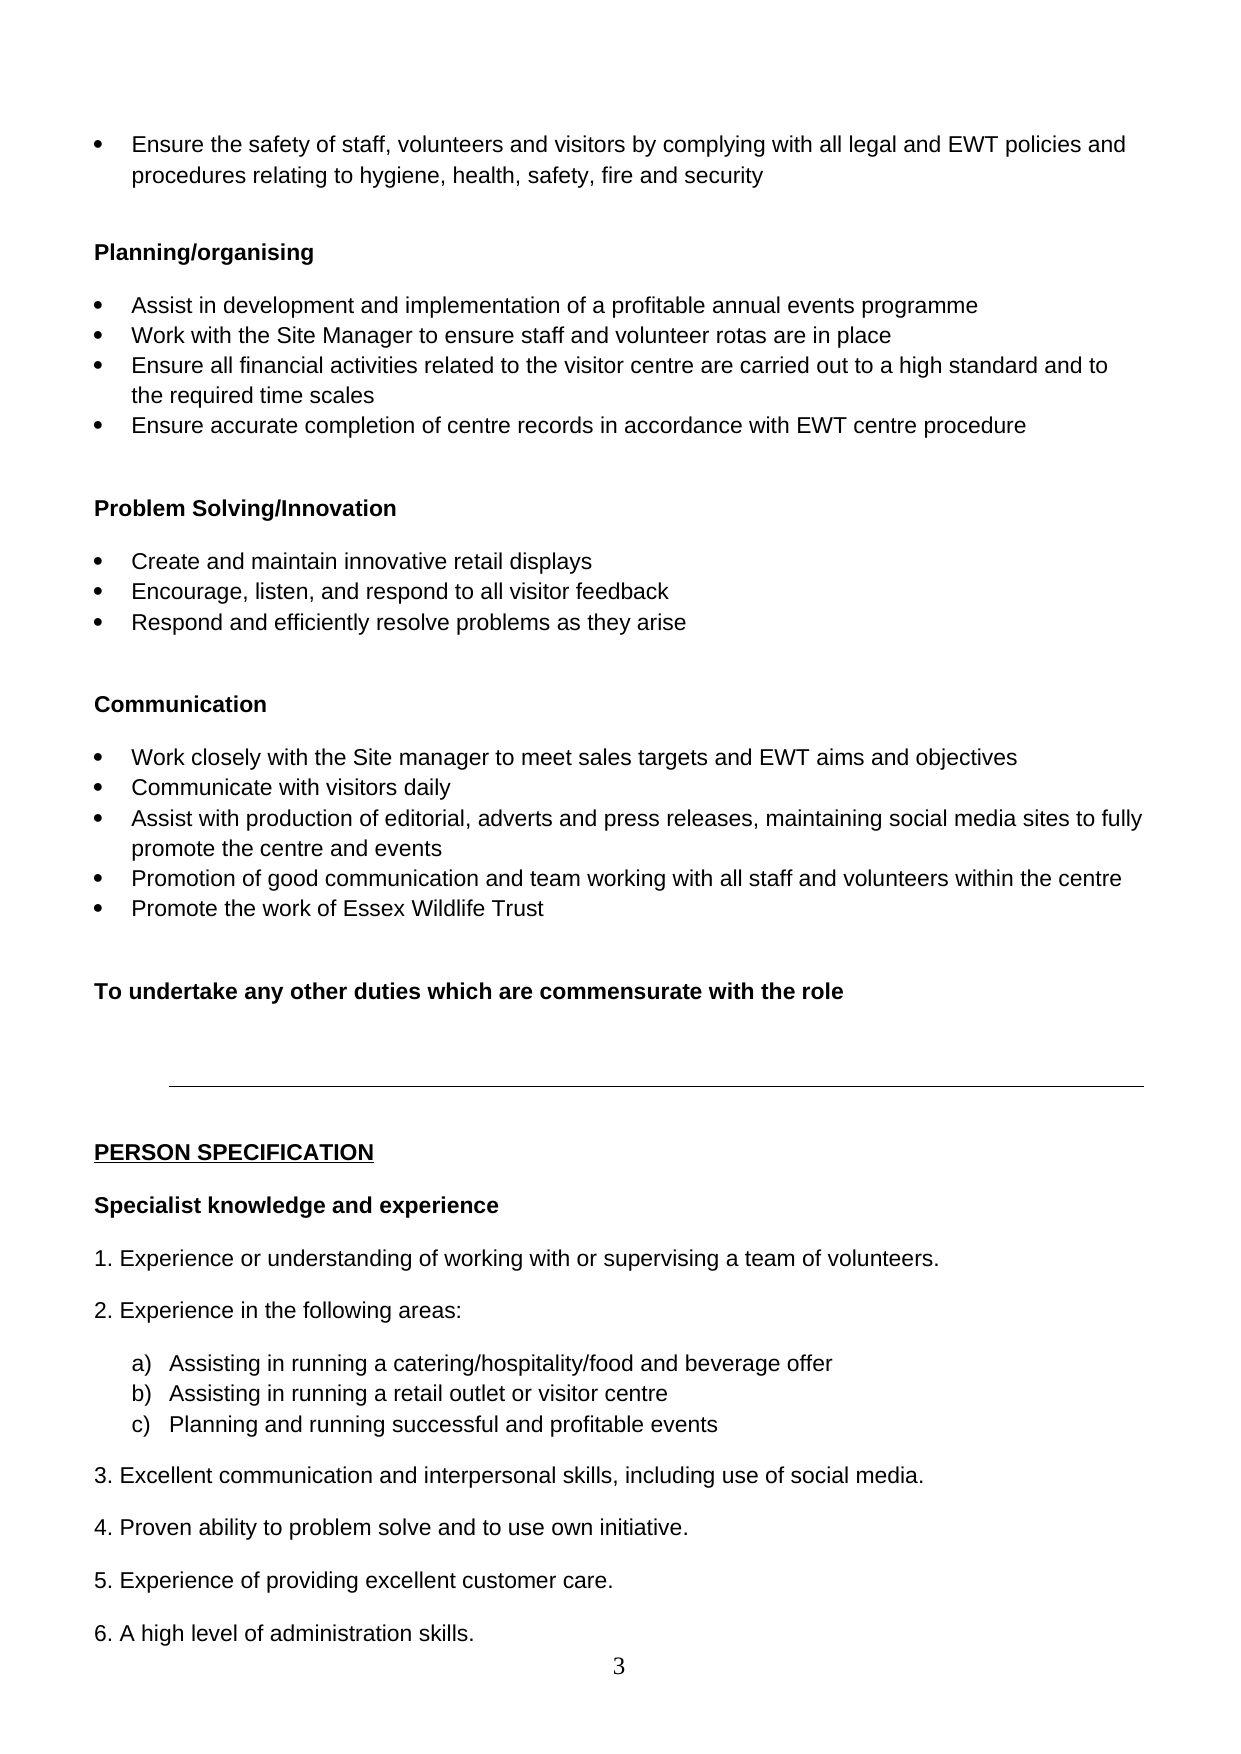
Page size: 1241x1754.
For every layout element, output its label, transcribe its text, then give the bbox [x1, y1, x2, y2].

list Ensure accurate completion of centre records in accordance with EWT centre procedure [94, 412, 1144, 439]
list Assisting in running a retail outlet or visitor centre [131, 1380, 1144, 1407]
list Work with the Site Manager to ensure staff and volunteer rotas are in place [94, 322, 1144, 348]
text 5. Experience of providing excellent customer care. [94, 1567, 1144, 1593]
text Problem Solving/Innovation [94, 495, 1144, 522]
list Promotion of good communication and team working with all staff and volunteers within the centre [94, 865, 1144, 891]
text To undertake any other duties which are commensurate with the role [94, 978, 1144, 1004]
text 4. Proven ability to problem solve and to use own initiative. [94, 1514, 1144, 1541]
list Planning and running successful and profitable events [131, 1411, 1144, 1437]
text 6. A high level of administration skills. [94, 1620, 1144, 1646]
list Assisting in running a catering/hospitality/food and beverage offer [131, 1350, 1144, 1377]
list Assist with production of editorial, adverts and press releases, maintaining social media sites to fully promote the centre and events [94, 804, 1144, 861]
list Ensure the safety of staff, volunteers and visitors by complying with all legal and EWT policies and procedures relating to hygiene, health, safety, fire and security [94, 131, 1144, 188]
list Create and maintain innovative retail displays [94, 548, 1144, 574]
text Communication [94, 691, 1144, 718]
text 3. Excellent communication and interpersonal skills, including use of social media. [94, 1462, 1144, 1488]
text 2. Experience in the following areas: [94, 1297, 1144, 1324]
list Encourage, listen, and respond to all visitor feedback [94, 578, 1144, 605]
list Respond and efficiently resolve problems as they arise [94, 608, 1144, 635]
text Specialist knowledge and experience [94, 1192, 1144, 1218]
list Ensure all financial activities related to the visitor centre are carried out to a high standard and to the required time scales [94, 352, 1144, 409]
text PERSON SPECIFICATION [94, 1139, 1144, 1166]
list Work closely with the Site manager to meet sales targets and EWT aims and objectives [94, 744, 1144, 771]
text Planning/organising [94, 239, 1144, 265]
list Promote the work of Essex Wildlife Trust [94, 895, 1144, 922]
list Assist in development and implementation of a profitable annual events programme [94, 292, 1144, 318]
list Communicate with visitors daily [94, 774, 1144, 801]
text 1. Experience or understanding of working with or supervising a team of volunteers. [94, 1245, 1144, 1271]
